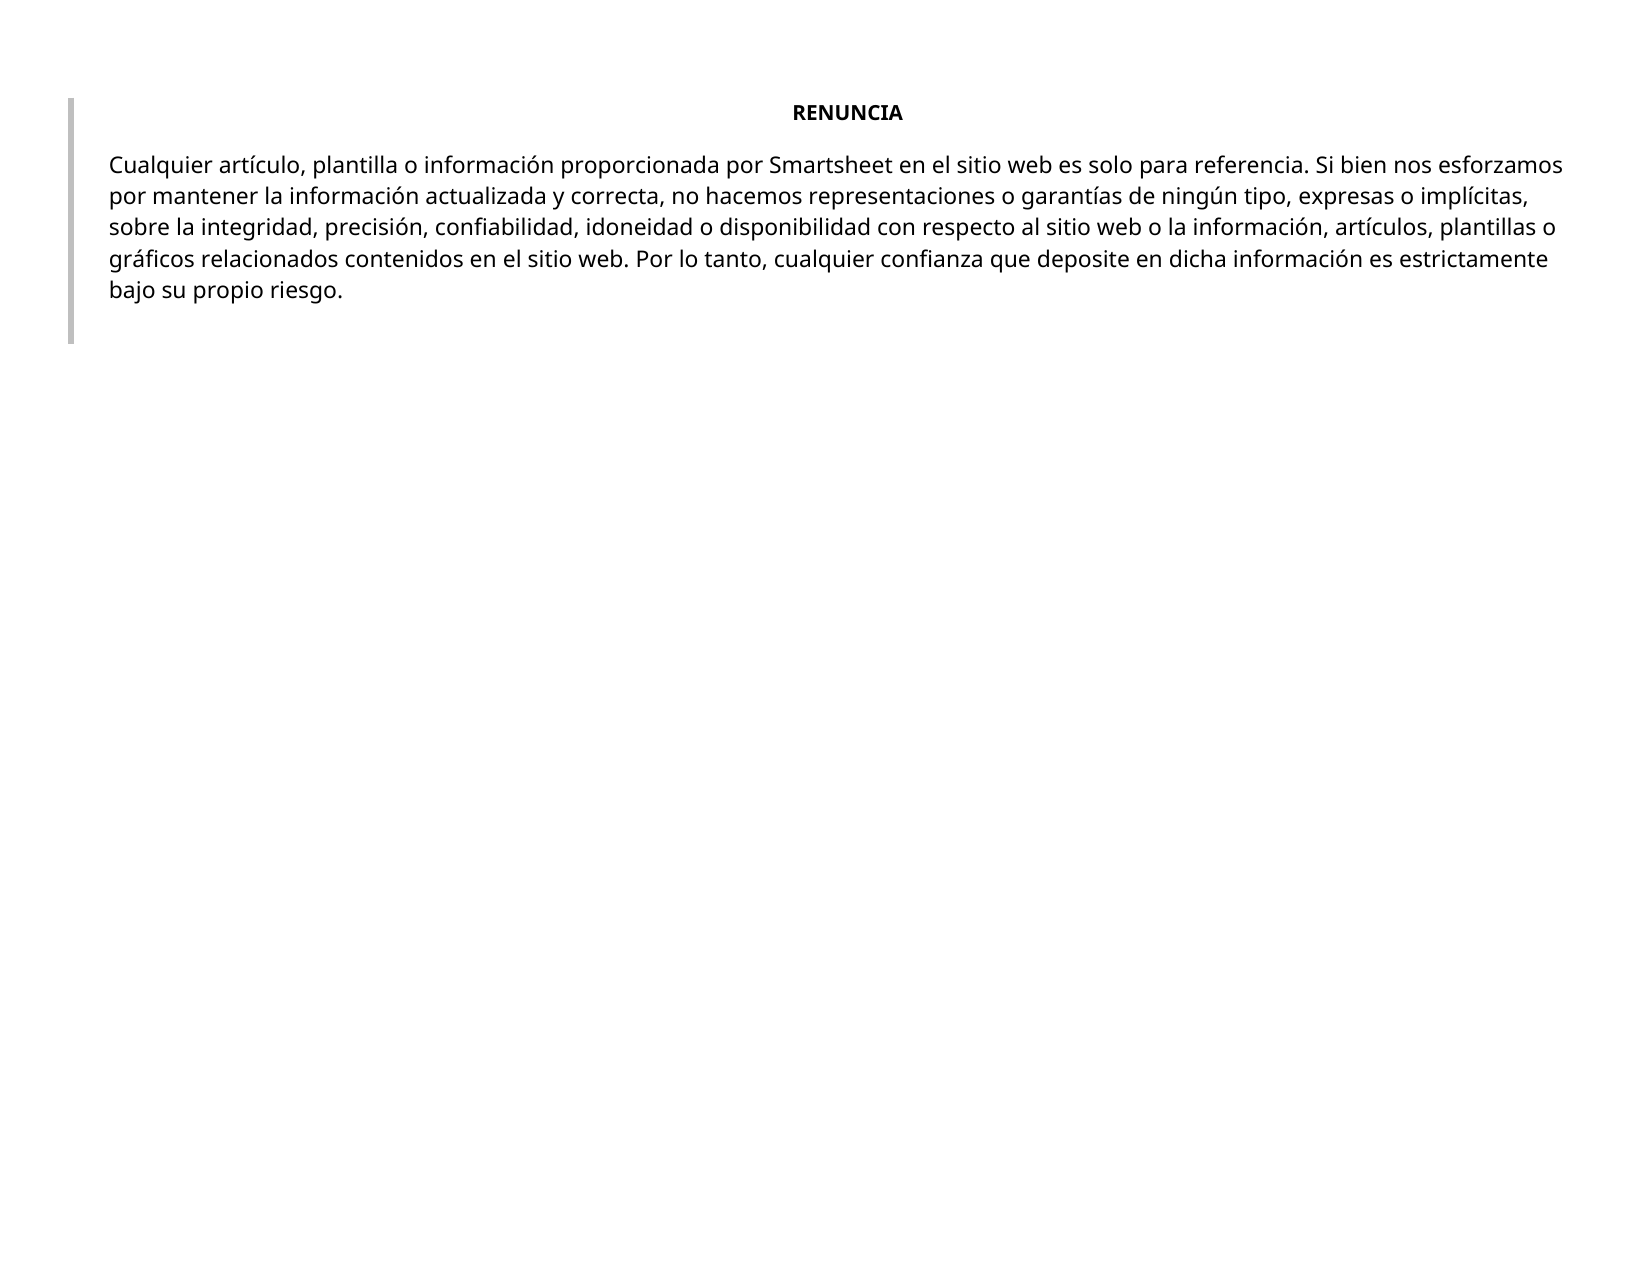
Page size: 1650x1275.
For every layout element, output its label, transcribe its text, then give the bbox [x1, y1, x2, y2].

table_header RENUNCIA Cualquier artículo, plantilla o información proporcionada por Smartsheet en el sitio web es solo para referencia. Si bien nos esforzamos por mantener la información actualizada y correcta, no hacemos representaciones o garantías de ningún tipo, expresas o implícitas, sobre la integridad, precisión, confiabilidad, idoneidad o disponibilidad con respecto al sitio web o la información, artículos, plantillas o gráficos relacionados contenidos en el sitio web. Por lo tanto, cualquier confianza que deposite en dicha información es estrictamente bajo su propio riesgo. [74, 98, 1598, 344]
